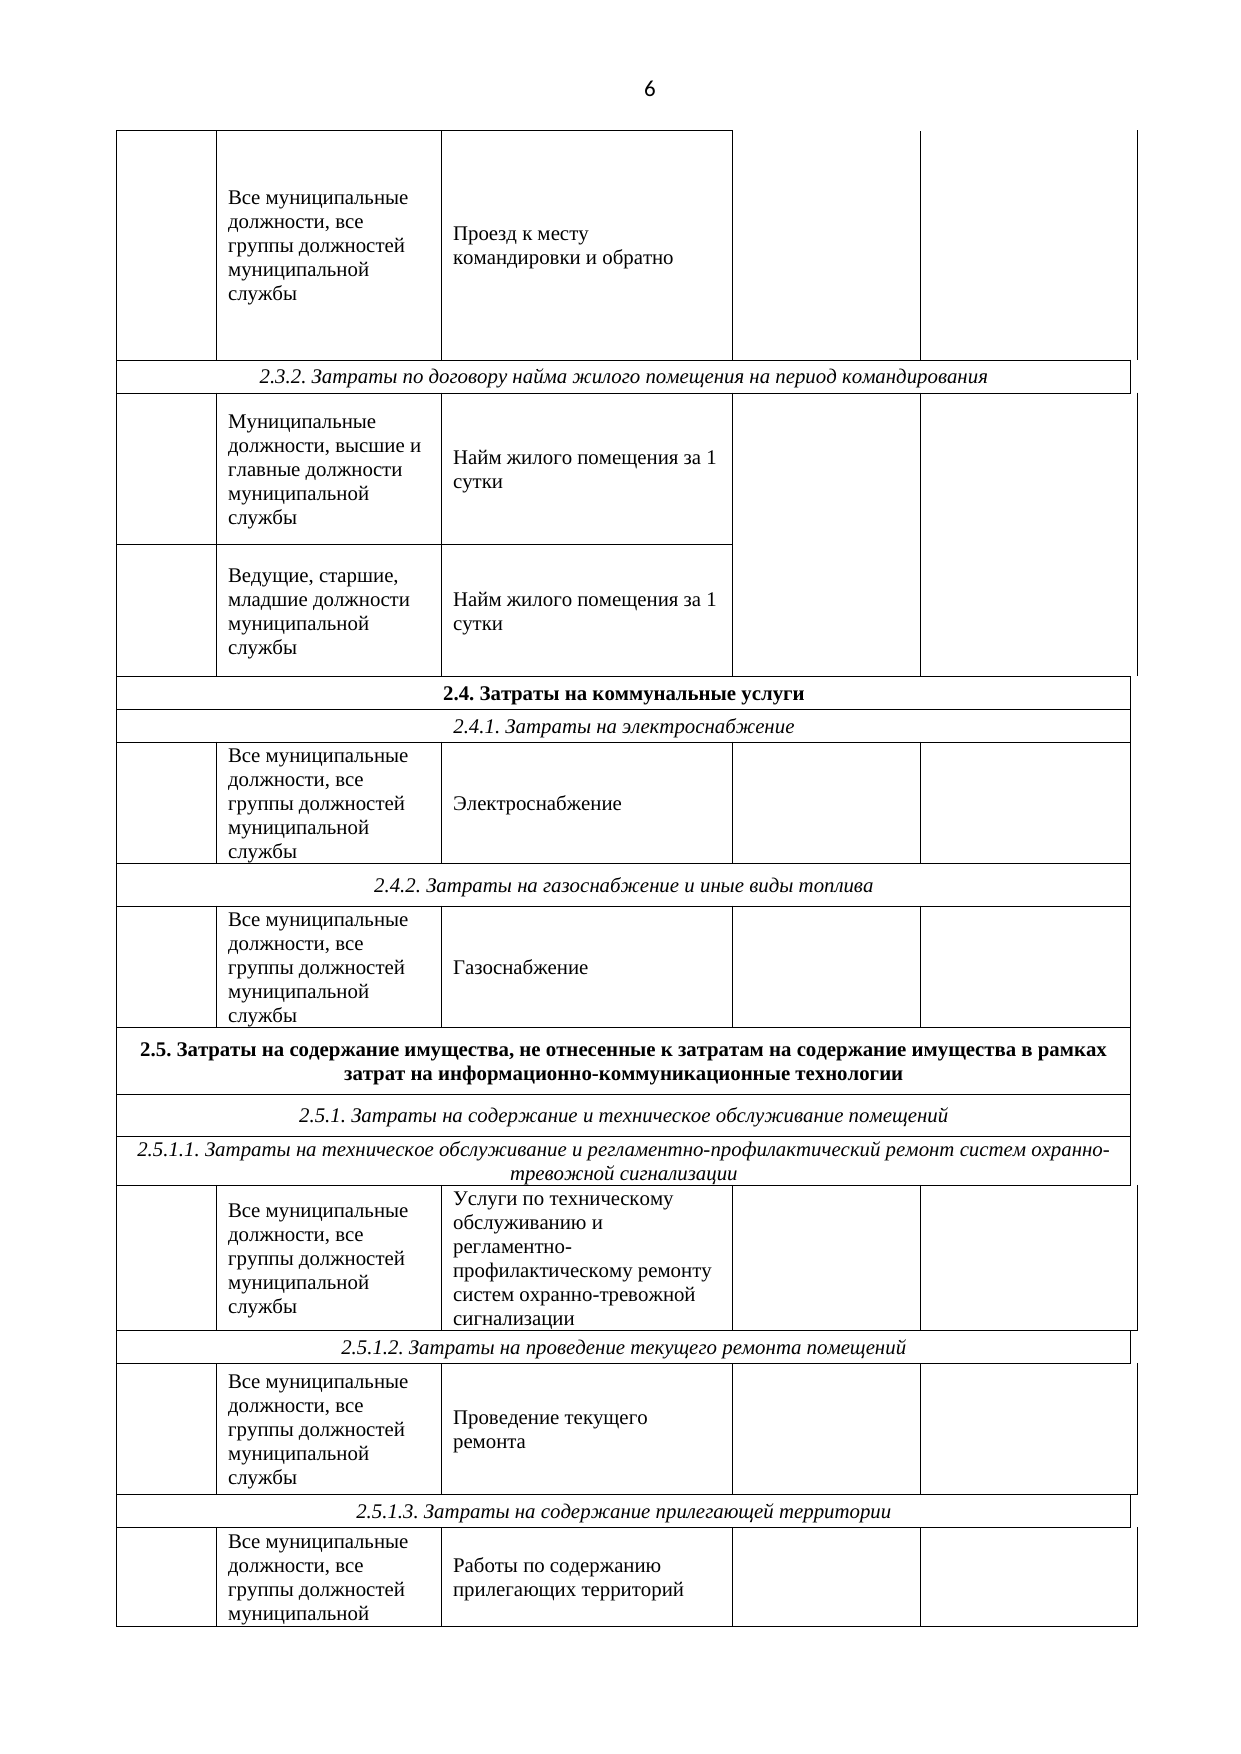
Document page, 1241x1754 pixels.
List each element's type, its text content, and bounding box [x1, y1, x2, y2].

table_cell Услуги по техническому обслуживанию и регламентно-профилактическому ремонту систем охранно-тревожной сигнализации [442, 1186, 732, 1330]
table_cell [117, 1186, 216, 1330]
table_cell [733, 1528, 920, 1626]
table_cell [733, 1186, 920, 1330]
table_cell Все муниципальные должности, все группы должностей муниципальной службы [217, 743, 441, 863]
table_cell [117, 743, 216, 863]
table_cell Найм жилого помещения за 1 сутки [442, 394, 732, 544]
table_cell [117, 907, 216, 1027]
table_cell [921, 393, 1137, 544]
table_cell [733, 743, 920, 863]
table_cell 2.5.1. Затраты на содержание и техническое обслуживание помещений [117, 1095, 1130, 1136]
table_cell [921, 130, 1137, 359]
table_cell [117, 394, 216, 544]
table_cell [117, 1364, 216, 1494]
table_cell [921, 1527, 1137, 1626]
table_cell Все муниципальные должности, все группы должностей муниципальной службы [217, 131, 441, 359]
table_cell [921, 743, 1130, 863]
table_cell Муниципальные должности, высшие и главные должности муниципальной службы [217, 394, 441, 544]
table_cell 2.4.2. Затраты на газоснабжение и иные виды топлива [117, 864, 1130, 906]
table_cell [217, 1528, 441, 1626]
table_cell Проведение текущего ремонта [442, 1364, 732, 1494]
table_cell [921, 1363, 1137, 1494]
table_cell 2.5.1.2. Затраты на проведение текущего ремонта помещений [117, 1331, 1130, 1363]
table_cell 2.5.1.1. Затраты на техническое обслуживание и регламентно-профилактический ремонт систем охранно-тревожной сигнализации [117, 1137, 1130, 1185]
table_cell 2.3.2. Затраты по договору найма жилого помещения на период командирования [117, 361, 1130, 392]
table_cell [117, 545, 216, 676]
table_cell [442, 1528, 732, 1626]
table_cell Ведущие, старшие, младшие должности муниципальной службы [217, 545, 441, 676]
table_cell [117, 131, 216, 359]
table_cell Все муниципальные должности, все группы должностей муниципальной службы [217, 1364, 441, 1494]
table_cell [733, 907, 920, 1027]
table_cell [921, 1185, 1137, 1330]
table_cell Электроснабжение [442, 743, 732, 863]
table_cell 2.5.1.3. Затраты на содержание прилегающей территории [117, 1495, 1130, 1527]
table_cell [733, 1364, 920, 1494]
table_cell 2.4.1. Затраты на электроснабжение [117, 710, 1130, 742]
table_cell [117, 1528, 216, 1626]
table_cell 2.4. Затраты на коммунальные услуги [117, 677, 1130, 709]
table_cell Газоснабжение [442, 907, 732, 1027]
table_cell Найм жилого помещения за 1 сутки [442, 545, 732, 676]
table_cell Все муниципальные должности, все группы должностей муниципальной службы [217, 907, 441, 1027]
table_cell 2.5. Затраты на содержание имущества, не отнесенные к затратам на содержание имущества в рамках затрат на информационно-коммуникационные технологии [117, 1028, 1130, 1093]
table_cell [733, 130, 921, 359]
table_cell Проезд к месту командировки и обратно [442, 131, 732, 359]
table_cell [921, 544, 1137, 676]
table_cell Все муниципальные должности, все группы должностей муниципальной службы [217, 1186, 441, 1330]
table_cell [733, 394, 920, 544]
table_cell [921, 907, 1130, 1027]
table_cell [733, 544, 920, 676]
